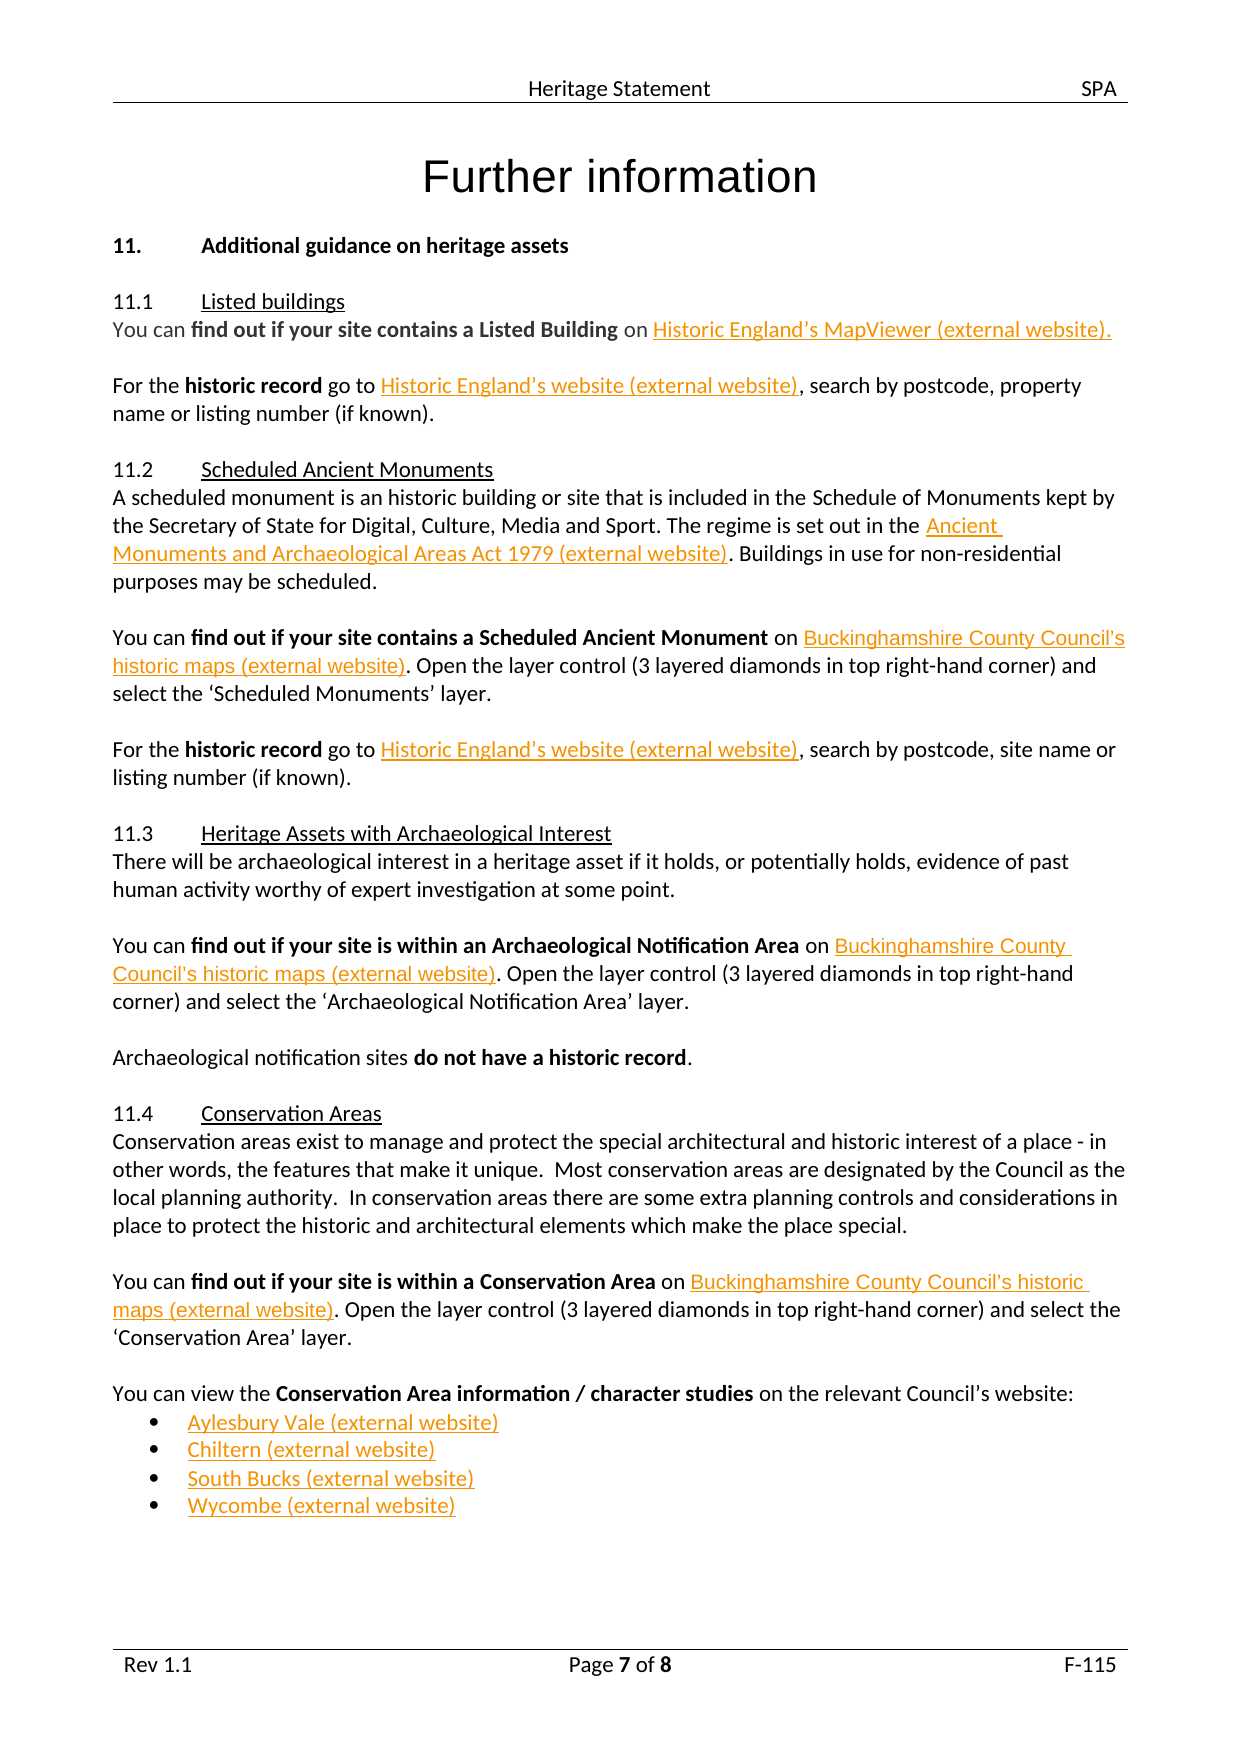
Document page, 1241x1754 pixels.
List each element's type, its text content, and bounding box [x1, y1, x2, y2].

text You can find out if your site is within an Archaeological Notification Area on Buckinghamshire County Council’s historic maps (external website). Open the layer control (3 layered diamonds in top right-hand corner) and select the ‘Archaeological Notification Area’ layer. [112, 931, 1128, 1015]
text You can find out if your site contains a Listed Building on Historic England’s MapViewer (external website). [112, 315, 1128, 343]
title Further information [112, 150, 1128, 203]
text For the historic record go to Historic England’s website (external website), search by postcode, property name or listing number (if known). [112, 371, 1128, 427]
text For the historic record go to Historic England’s website (external website), search by postcode, site name or listing number (if known). [112, 735, 1128, 791]
text Archaeological notification sites do not have a historic record. [112, 1043, 1128, 1071]
list Wycombe (external website) [150, 1492, 1128, 1520]
subtitle Heritage Assets with Archaeological Interest [112, 819, 1128, 847]
text Conservation areas exist to manage and protect the special architectural and historic interest of a place - in other words, the features that make it unique. Most conservation areas are designated by the Council as the local planning authority. In conservation areas there are some extra planning controls and considerations in place to protect the historic and architectural elements which make the place special. [112, 1127, 1128, 1239]
subtitle Additional guidance on heritage assets [112, 231, 1128, 259]
text You can view the Conservation Area information / character studies on the relevant Council’s website: [112, 1379, 1128, 1408]
subtitle Scheduled Ancient Monuments [112, 455, 1128, 483]
text There will be archaeological interest in a heritage asset if it holds, or potentially holds, evidence of past human activity worthy of expert investigation at some point. [112, 847, 1128, 903]
list Aylesbury Vale (external website) [150, 1408, 1128, 1436]
text You can find out if your site is within a Conservation Area on Buckinghamshire County Council’s historic maps (external website). Open the layer control (3 layered diamonds in top right-hand corner) and select the ‘Conservation Area’ layer. [112, 1267, 1128, 1352]
text A scheduled monument is an historic building or site that is included in the Schedule of Monuments kept by the Secretary of State for Digital, Culture, Media and Sport. The regime is set out in the Ancient Monuments and Archaeological Areas Act 1979 (external website). Buildings in use for non-residential purposes may be scheduled. [112, 483, 1128, 595]
text You can find out if your site contains a Scheduled Ancient Monument on Buckinghamshire County Council’s historic maps (external website). Open the layer control (3 layered diamonds in top right-hand corner) and select the ‘Scheduled Monuments’ layer. [112, 623, 1128, 707]
subtitle Conservation Areas [112, 1099, 1128, 1127]
list South Bucks (external website) [150, 1464, 1128, 1492]
list Chiltern (external website) [150, 1436, 1128, 1464]
subtitle Listed buildings [112, 287, 1128, 315]
